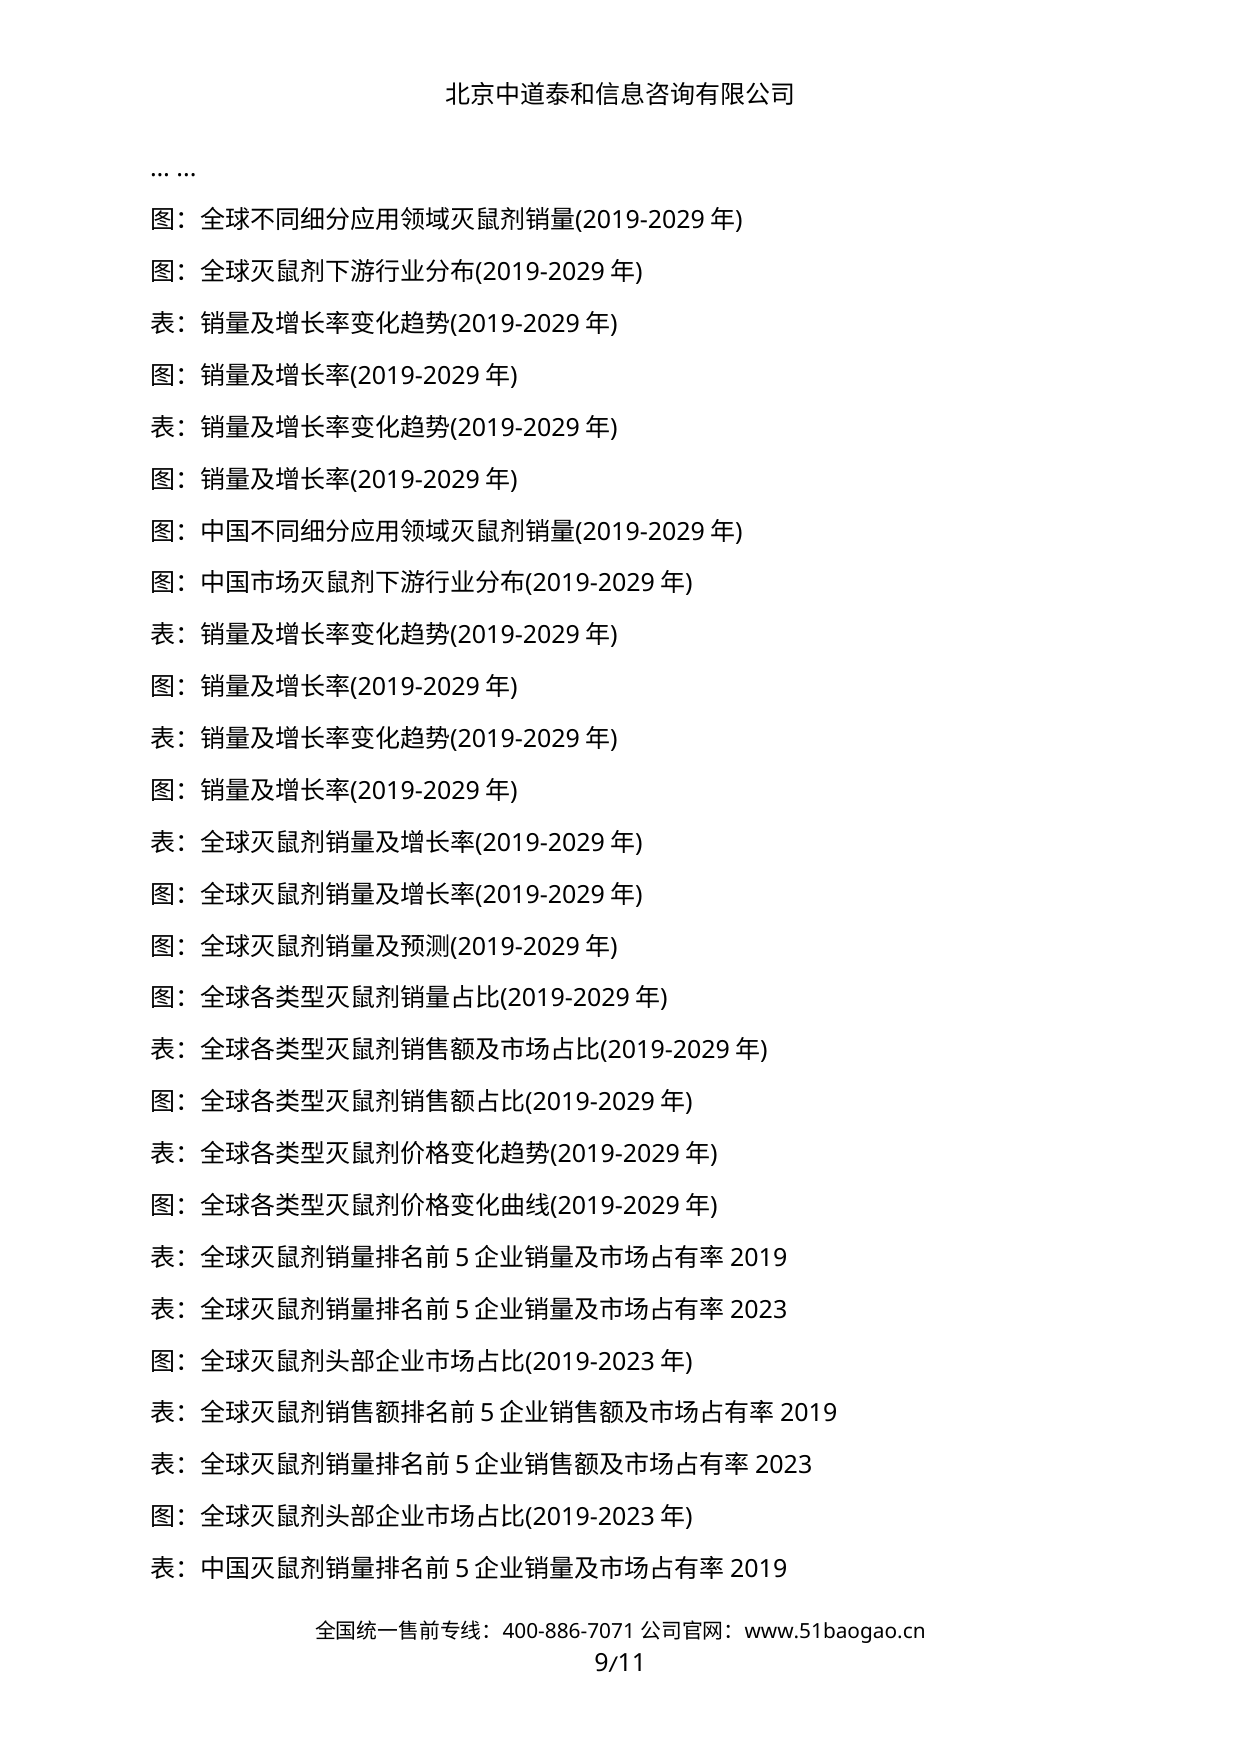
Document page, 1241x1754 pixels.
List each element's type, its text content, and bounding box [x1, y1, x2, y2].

text 表：全球灭鼠剂销售额排名前5企业销售额及市场占有率 2019 [150, 1393, 1090, 1429]
text 表：全球灭鼠剂销量排名前5企业销量及市场占有率 2019 [150, 1237, 1090, 1273]
text 表：销量及增长率变化趋势(2019-2029年) [150, 407, 1090, 443]
text … ... [150, 150, 1090, 184]
text 图：全球灭鼠剂头部企业市场占比(2019-2023年) [150, 1497, 1090, 1533]
text 图：中国不同细分应用领域灭鼠剂销量(2019-2029年) [150, 511, 1090, 547]
text 图：销量及增长率(2019-2029年) [150, 459, 1090, 495]
text 图：全球灭鼠剂下游行业分布(2019-2029年) [150, 252, 1090, 288]
text 表：销量及增长率变化趋势(2019-2029年) [150, 718, 1090, 755]
text 表：销量及增长率变化趋势(2019-2029年) [150, 615, 1090, 651]
text 图：全球灭鼠剂销量及增长率(2019-2029年) [150, 874, 1090, 910]
text 表：全球灭鼠剂销量排名前5企业销量及市场占有率 2023 [150, 1289, 1090, 1325]
text 图：销量及增长率(2019-2029年) [150, 667, 1090, 703]
text 图：全球各类型灭鼠剂价格变化曲线(2019-2029年) [150, 1185, 1090, 1222]
text 表：全球各类型灭鼠剂销售额及市场占比(2019-2029年) [150, 1030, 1090, 1066]
text 图：中国市场灭鼠剂下游行业分布(2019-2029年) [150, 563, 1090, 599]
text 图：全球不同细分应用领域灭鼠剂销量(2019-2029年) [150, 200, 1090, 236]
text 表：全球灭鼠剂销量及增长率(2019-2029年) [150, 822, 1090, 858]
text 表：中国灭鼠剂销量排名前5企业销量及市场占有率 2019 [150, 1548, 1090, 1585]
text 图：全球各类型灭鼠剂销售额占比(2019-2029年) [150, 1082, 1090, 1118]
text 表：销量及增长率变化趋势(2019-2029年) [150, 303, 1090, 340]
text 表：全球灭鼠剂销量排名前5企业销售额及市场占有率 2023 [150, 1445, 1090, 1481]
text 图：销量及增长率(2019-2029年) [150, 770, 1090, 807]
text 图：全球灭鼠剂销量及预测(2019-2029年) [150, 926, 1090, 962]
text 图：销量及增长率(2019-2029年) [150, 355, 1090, 392]
text 图：全球灭鼠剂头部企业市场占比(2019-2023年) [150, 1341, 1090, 1377]
text 表：全球各类型灭鼠剂价格变化趋势(2019-2029年) [150, 1133, 1090, 1170]
text 图：全球各类型灭鼠剂销量占比(2019-2029年) [150, 978, 1090, 1014]
